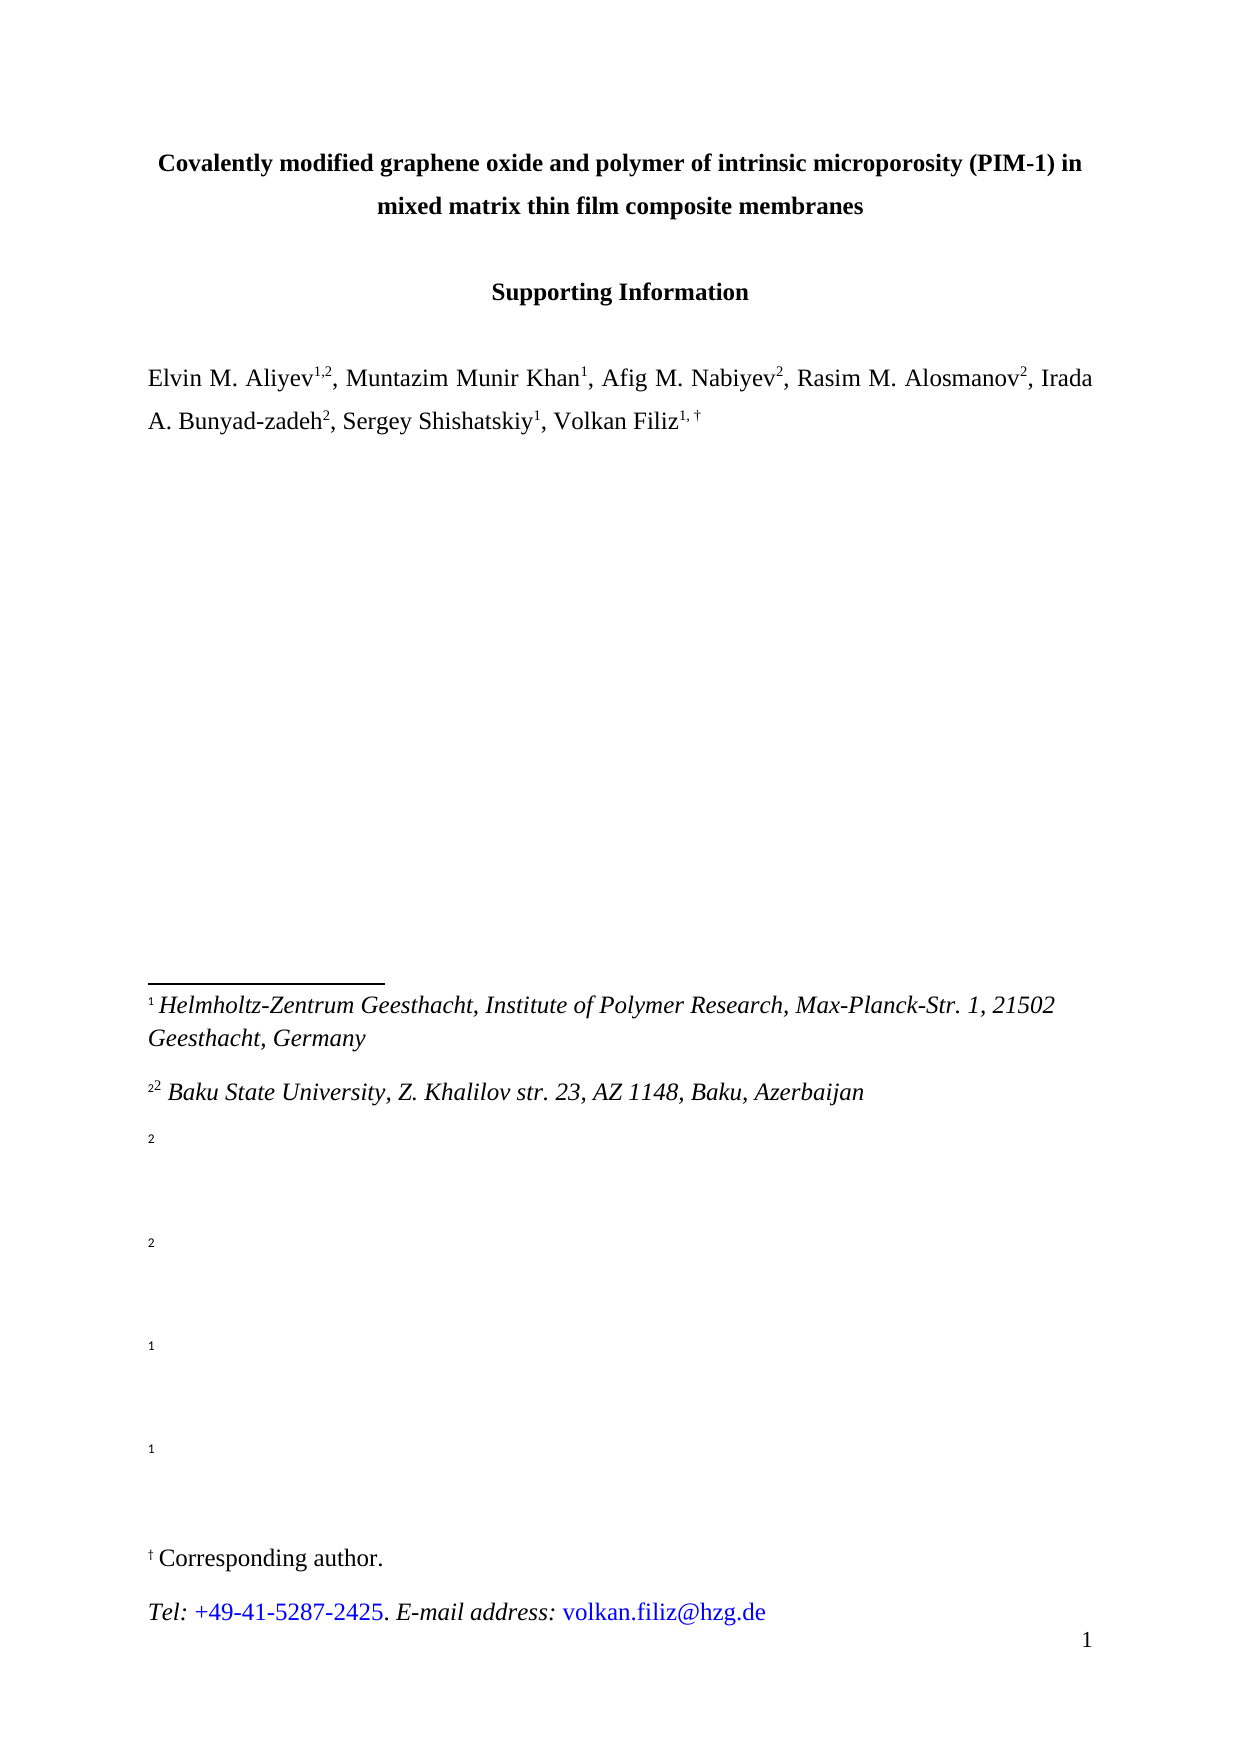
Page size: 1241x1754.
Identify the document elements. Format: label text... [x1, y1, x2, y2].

text Elvin M. Aliyev1,2, Muntazim Munir Khan1, Afig M. Nabiyev2, Rasim M. Alosmanov2, Irada A. Bunyad-zadeh2, Sergey Shishatskiy1, Volkan Filiz1, [148, 363, 1093, 435]
text Supporting Information [148, 277, 1093, 306]
text Covalently modified graphene oxide and polymer of intrinsic microporosity (PIM-1) in mixed matrix thin film composite membranes [148, 148, 1093, 219]
